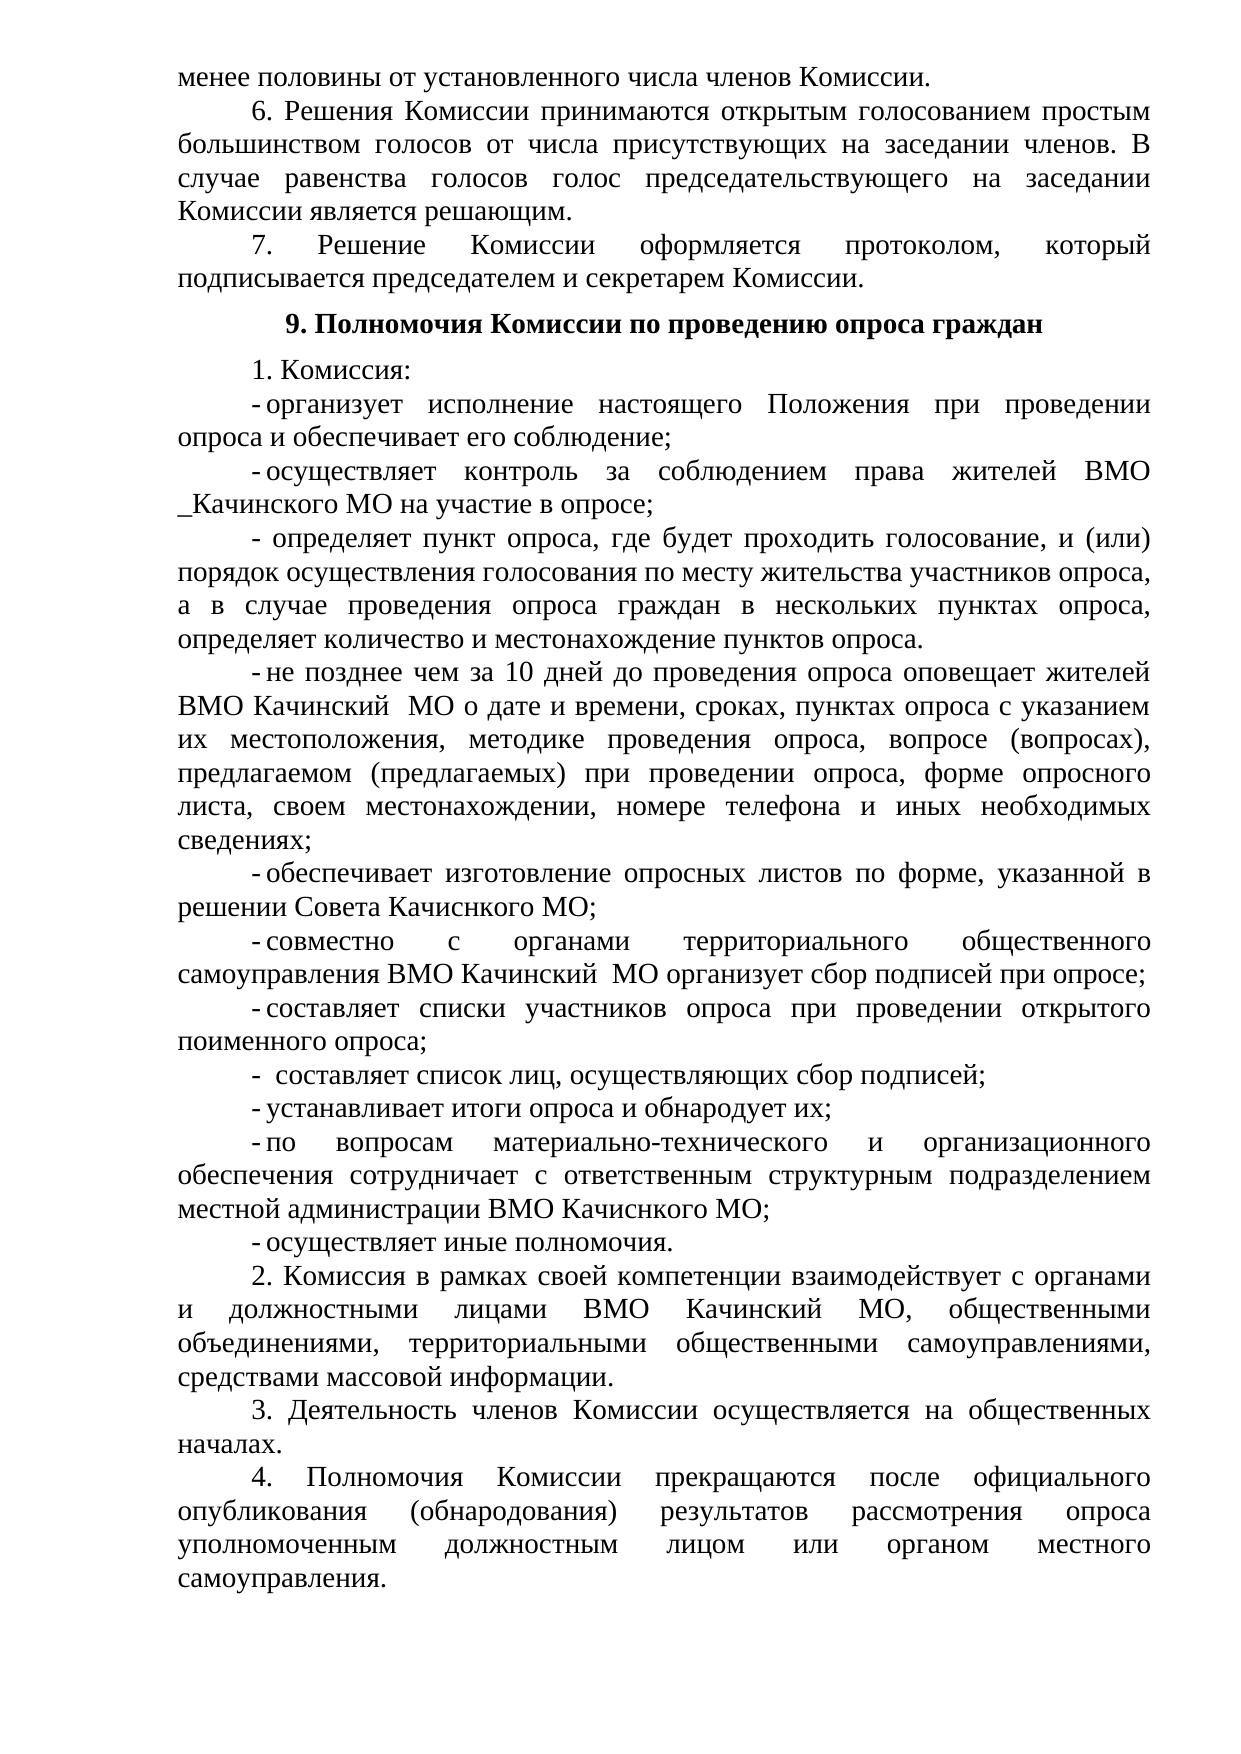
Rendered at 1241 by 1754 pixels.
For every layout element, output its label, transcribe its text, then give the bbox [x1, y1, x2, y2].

text - организует исполнение настоящего Положения при проведении опроса и обеспечивает его соблюдение; [177, 386, 1152, 453]
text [177, 59, 1152, 93]
text - составляет список лиц, осуществляющих сбор подписей; [177, 1057, 1152, 1090]
text 1. Комиссия: [177, 352, 1152, 386]
text - совместно с органами территориального общественного самоуправления ВМО Качинский МО организует сбор подписей при опросе; [177, 923, 1152, 990]
text - по вопросам материально-технического и организационного обеспечения сотрудничает с ответственным структурным подразделением местной администрации ВМО Качиснкого МО; [177, 1124, 1152, 1224]
text - составляет списки участников опроса при проведении открытого поименного опроса; [177, 990, 1152, 1057]
text 9. Полномочия Комиссии по проведению опроса граждан [177, 306, 1152, 340]
text - осуществляет контроль за соблюдением права жителей ВМО _Качинского МО на участие в опросе; [177, 453, 1152, 520]
text - определяет пункт опроса, где будет проходить голосование, и (или) порядок осуществления голосования по месту жительства участников опроса, а в случае проведения опроса граждан в нескольких пунктах опроса, определяет количество и местонахождение пунктов опроса. [177, 520, 1152, 654]
text 7. Решение Комиссии оформляется протоколом, который подписывается председателем и секретарем Комиссии. [177, 227, 1152, 294]
text - не позднее чем за 10 дней до проведения опроса оповещает жителей ВМО Качинский МО о дате и времени, сроках, пунктах опроса с указанием их местоположения, методике проведения опроса, вопросе (вопросах), предлагаемом (предлагаемых) при проведении опроса, форме опросного листа, своем местонахождении, номере телефона и иных необходимых сведениях; [177, 654, 1152, 856]
text 4. Полномочия Комиссии прекращаются после официального опубликования (обнародования) результатов рассмотрения опроса уполномоченным должностным лицом или органом местного самоуправления. [177, 1459, 1152, 1593]
text - осуществляет иные полномочия. [177, 1224, 1152, 1258]
text - устанавливает итоги опроса и обнародует их; [177, 1090, 1152, 1124]
text 3. Деятельность членов Комиссии осуществляется на общественных началах. [177, 1392, 1152, 1459]
text 6. Решения Комиссии принимаются открытым голосованием простым большинством голосов от числа присутствующих на заседании членов. В случае равенства голосов голос председательствующего на заседании Комиссии является решающим. [177, 93, 1152, 227]
text - обеспечивает изготовление опросных листов по форме, указанной в решении Совета Качиснкого МО; [177, 856, 1152, 923]
text 2. Комиссия в рамках своей компетенции взаимодействует с органами и должностными лицами ВМО Качинский МО, общественными объединениями, территориальными общественными самоуправлениями, средствами массовой информации. [177, 1258, 1152, 1392]
